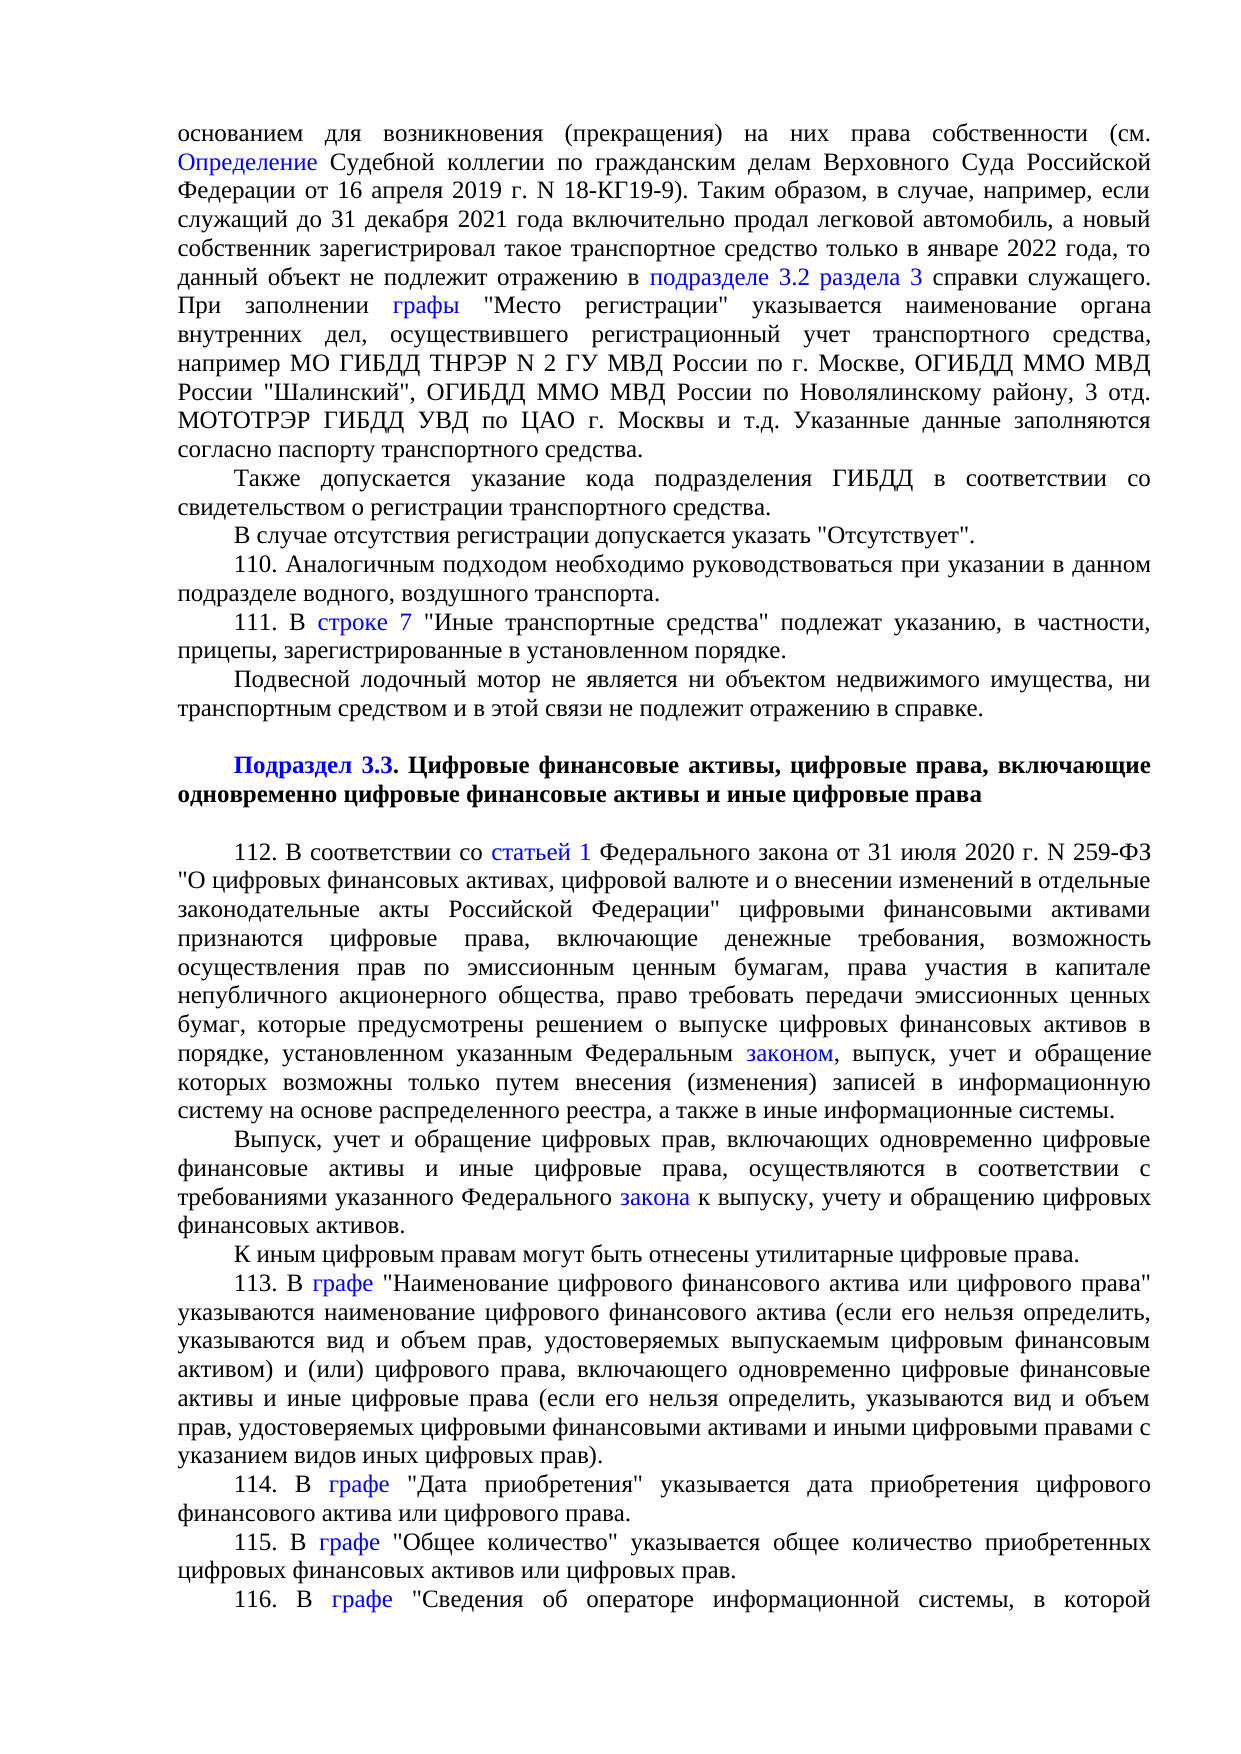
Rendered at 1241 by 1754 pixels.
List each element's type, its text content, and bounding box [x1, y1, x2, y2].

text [177, 1584, 1152, 1613]
text 113. В графе "Наименование цифрового финансового актива или цифрового права" указываются наименование цифрового финансового актива (если его нельзя определить, указываются вид и объем прав, удостоверяемых выпускаемым цифровым финансовым активом) и (или) цифрового права, включающего одновременно цифровые финансовые активы и иные цифровые права (если его нельзя определить, указываются вид и объем прав, удостоверяемых цифровыми финансовыми активами и иными цифровыми правами с указанием видов иных цифровых прав). [177, 1268, 1152, 1469]
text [177, 118, 1152, 463]
text В случае отсутствия регистрации допускается указать "Отсутствует". [177, 521, 1152, 549]
text К иным цифровым правам могут быть отнесены утилитарные цифровые права. [177, 1239, 1152, 1268]
text 111. В строке 7 "Иные транспортные средства" подлежат указанию, в частности, прицепы, зарегистрированные в установленном порядке. [177, 607, 1152, 664]
text Также допускается указание кода подразделения ГИБДД в соответствии со свидетельством о регистрации транспортного средства. [177, 463, 1152, 521]
text 110. Аналогичным подходом необходимо руководствоваться при указании в данном подразделе водного, воздушного транспорта. [177, 549, 1152, 607]
text 114. В графе "Дата приобретения" указывается дата приобретения цифрового финансового актива или цифрового права. [177, 1469, 1152, 1527]
text Подвесной лодочный мотор не является ни объектом недвижимого имущества, ни транспортным средством и в этой связи не подлежит отражению в справке. [177, 664, 1152, 722]
text Выпуск, учет и обращение цифровых прав, включающих одновременно цифровые финансовые активы и иные цифровые права, осуществляются в соответствии с требованиями указанного Федерального закона к выпуску, учету и обращению цифровых финансовых активов. [177, 1124, 1152, 1239]
text 112. В соответствии со статьей 1 Федерального закона от 31 июля 2020 г. N 259-ФЗ "О цифровых финансовых активах, цифровой валюте и о внесении изменений в отдельные законодательные акты Российской Федерации" цифровыми финансовыми активами признаются цифровые права, включающие денежные требования, возможность осуществления прав по эмиссионным ценным бумагам, права участия в капитале непубличного акционерного общества, право требовать передачи эмиссионных ценных бумаг, которые предусмотрены решением о выпуске цифровых финансовых активов в порядке, установленном указанным Федеральным законом, выпуск, учет и обращение которых возможны только путем внесения (изменения) записей в информационную систему на основе распределенного реестра, а также в иные информационные системы. [177, 837, 1152, 1124]
text 115. В графе "Общее количество" указывается общее количество приобретенных цифровых финансовых активов или цифровых прав. [177, 1527, 1152, 1584]
title Подраздел 3.3. Цифровые финансовые активы, цифровые права, включающие одновременно цифровые финансовые активы и иные цифровые права [177, 751, 1152, 808]
